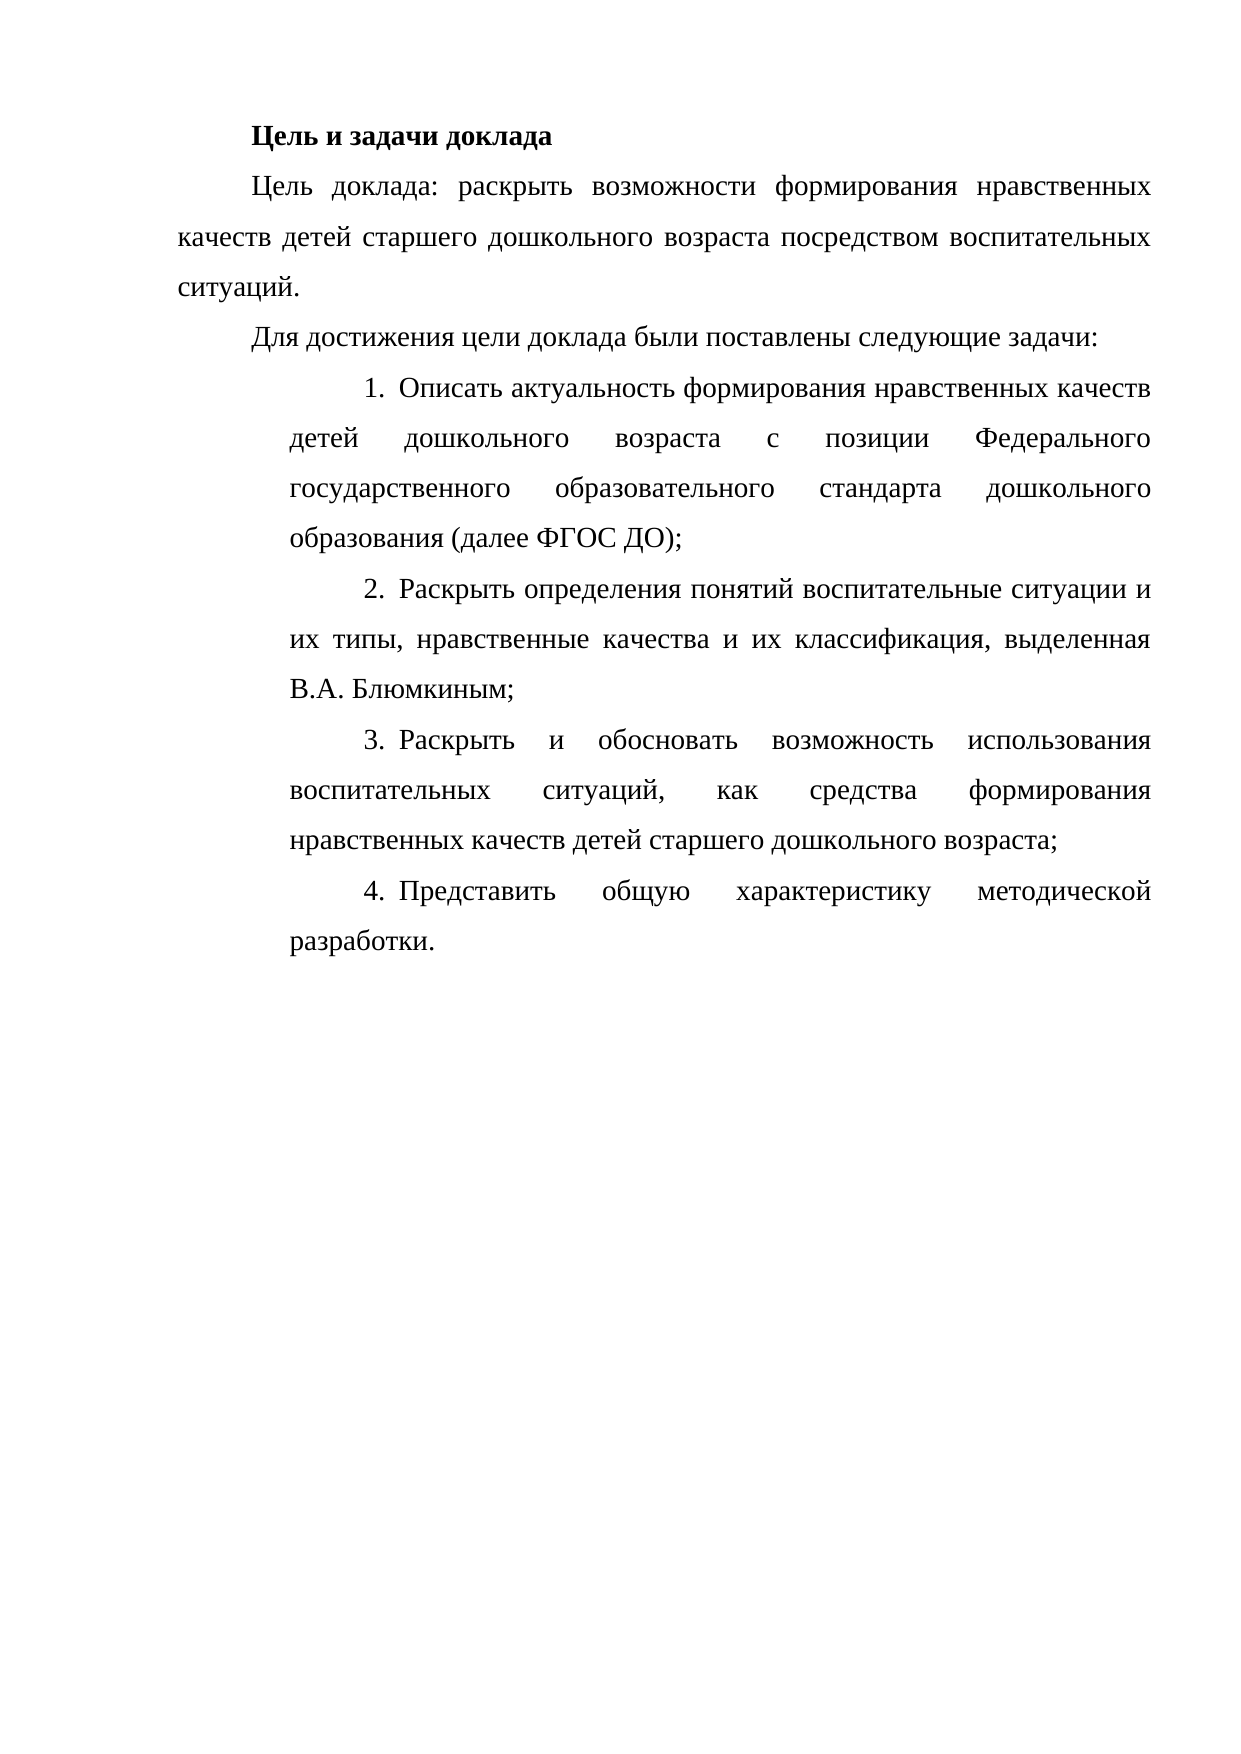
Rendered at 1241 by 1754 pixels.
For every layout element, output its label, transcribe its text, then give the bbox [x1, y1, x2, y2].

list Представить общую характеристику методической разработки. [289, 873, 1152, 957]
text Для достижения цели доклада были поставлены следующие задачи: [177, 319, 1152, 353]
list Описать актуальность формирования нравственных качеств детей дошкольного возраста с позиции Федерального государственного образовательного стандарта дошкольного образования (далее ФГОС ДО); [289, 370, 1152, 554]
list Раскрыть определения понятий воспитательные ситуации и их типы, нравственные качества и их классификация, выделенная В.А. Блюмкиным; [289, 571, 1152, 705]
text Цель доклада: раскрыть возможности формирования нравственных качеств детей старшего дошкольного возраста посредством воспитательных ситуаций. [177, 168, 1152, 303]
text Цель и задачи доклада [177, 118, 1152, 152]
list Раскрыть и обосновать возможность использования воспитательных ситуаций, как средства формирования нравственных качеств детей старшего дошкольного возраста; [289, 722, 1152, 856]
